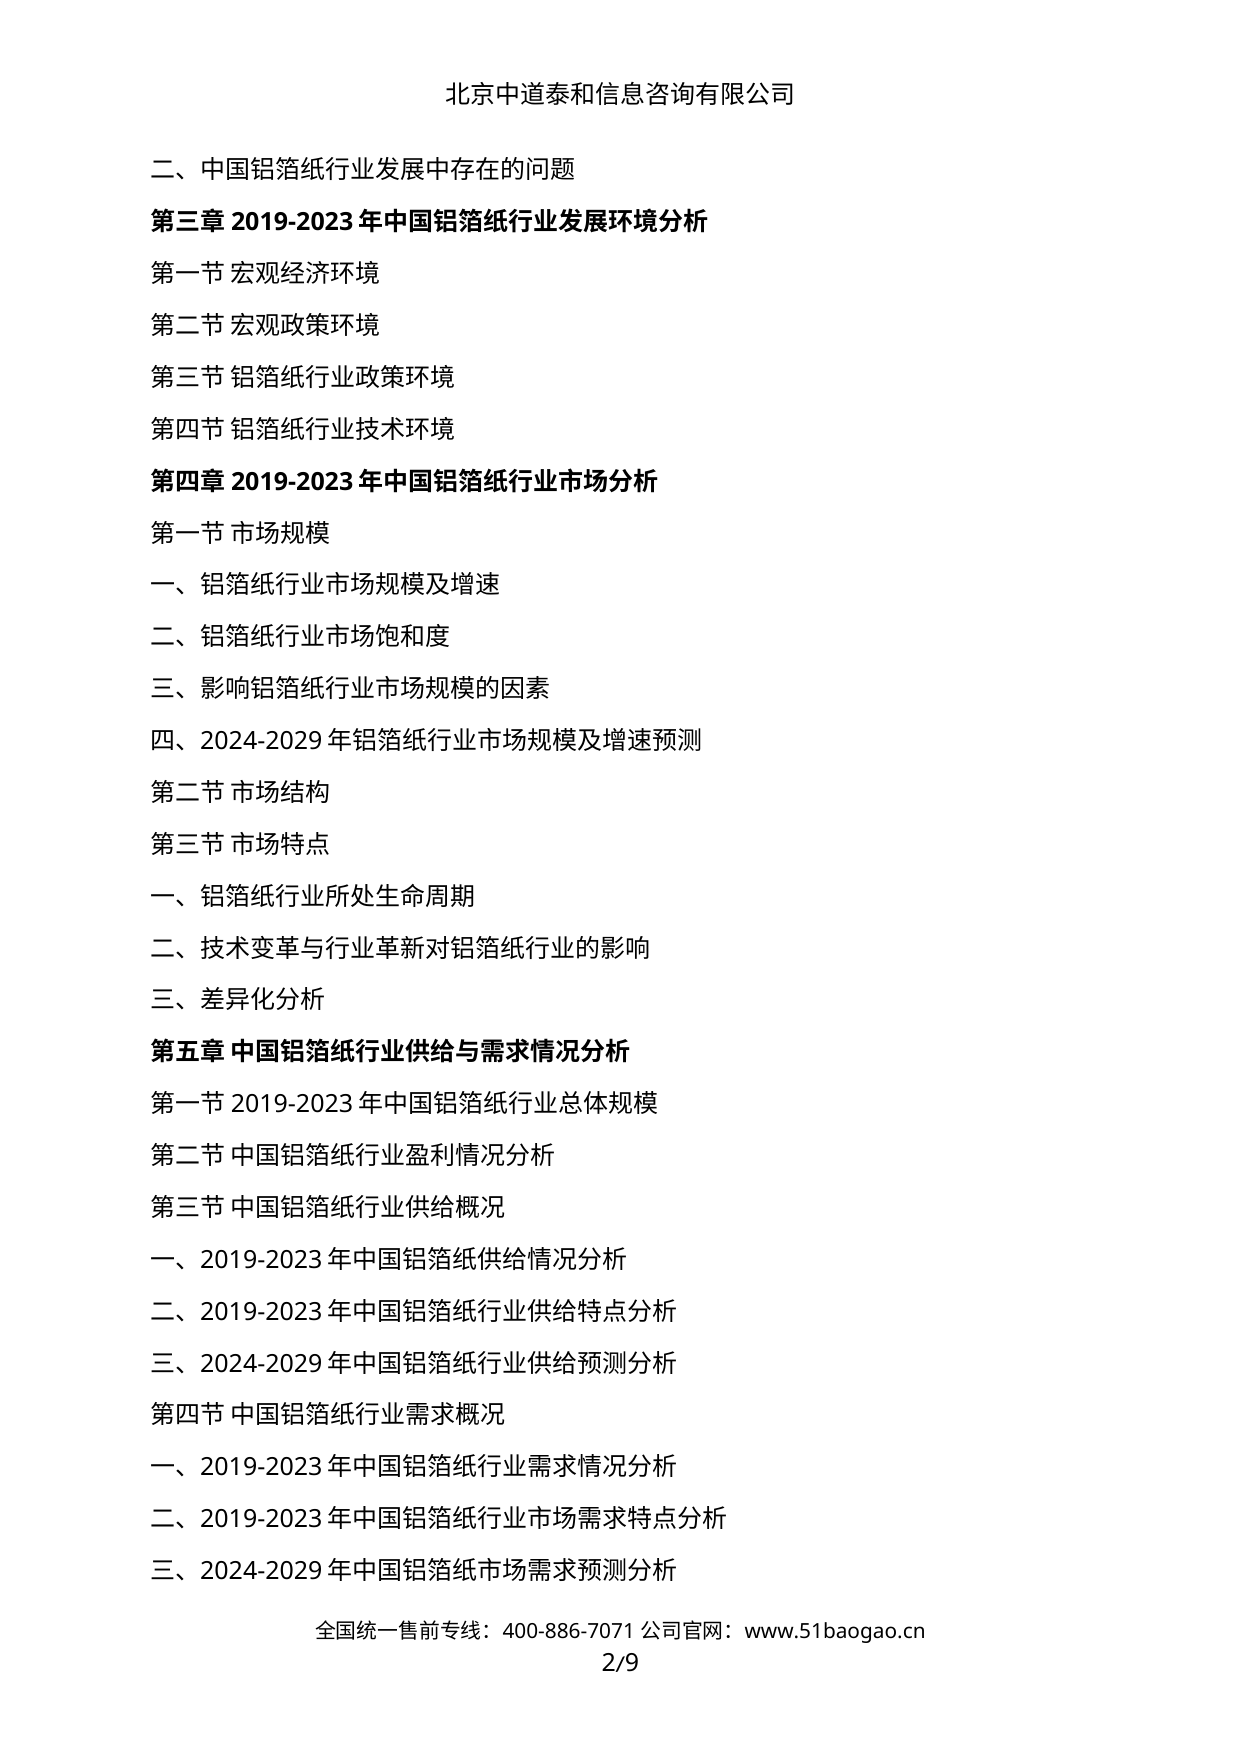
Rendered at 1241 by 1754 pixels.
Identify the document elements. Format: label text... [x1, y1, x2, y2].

text 第四章 2019-2023年中国铝箔纸行业市场分析 [150, 461, 1090, 497]
text 第二节 市场结构 [150, 772, 1090, 809]
text 第四节 铝箔纸行业技术环境 [150, 409, 1090, 446]
text 第二节 中国铝箔纸行业盈利情况分析 [150, 1136, 1090, 1172]
text 第三节 铝箔纸行业政策环境 [150, 357, 1090, 394]
text 二、2019-2023年中国铝箔纸行业供给特点分析 [150, 1291, 1090, 1327]
text 第三节 中国铝箔纸行业供给概况 [150, 1187, 1090, 1224]
text 二、铝箔纸行业市场饱和度 [150, 617, 1090, 653]
text 第一节 2019-2023年中国铝箔纸行业总体规模 [150, 1084, 1090, 1120]
text 第一节 市场规模 [150, 513, 1090, 549]
text 三、差异化分析 [150, 980, 1090, 1016]
text 二、2019-2023年中国铝箔纸行业市场需求特点分析 [150, 1499, 1090, 1535]
text 二、中国铝箔纸行业发展中存在的问题 [150, 150, 1090, 186]
text 三、2024-2029年中国铝箔纸行业供给预测分析 [150, 1343, 1090, 1379]
text 第四节 中国铝箔纸行业需求概况 [150, 1395, 1090, 1431]
text 一、2019-2023年中国铝箔纸供给情况分析 [150, 1239, 1090, 1276]
text 第三章 2019-2023年中国铝箔纸行业发展环境分析 [150, 202, 1090, 238]
text 第一节 宏观经济环境 [150, 254, 1090, 290]
text 四、2024-2029年铝箔纸行业市场规模及增速预测 [150, 721, 1090, 757]
text 一、2019-2023年中国铝箔纸行业需求情况分析 [150, 1447, 1090, 1483]
text 三、2024-2029年中国铝箔纸市场需求预测分析 [150, 1551, 1090, 1587]
text 三、影响铝箔纸行业市场规模的因素 [150, 669, 1090, 705]
text 第五章 中国铝箔纸行业供给与需求情况分析 [150, 1032, 1090, 1068]
text 一、铝箔纸行业市场规模及增速 [150, 565, 1090, 601]
text 二、技术变革与行业革新对铝箔纸行业的影响 [150, 928, 1090, 964]
text 一、铝箔纸行业所处生命周期 [150, 876, 1090, 912]
text 第三节 市场特点 [150, 824, 1090, 861]
text 第二节 宏观政策环境 [150, 306, 1090, 342]
